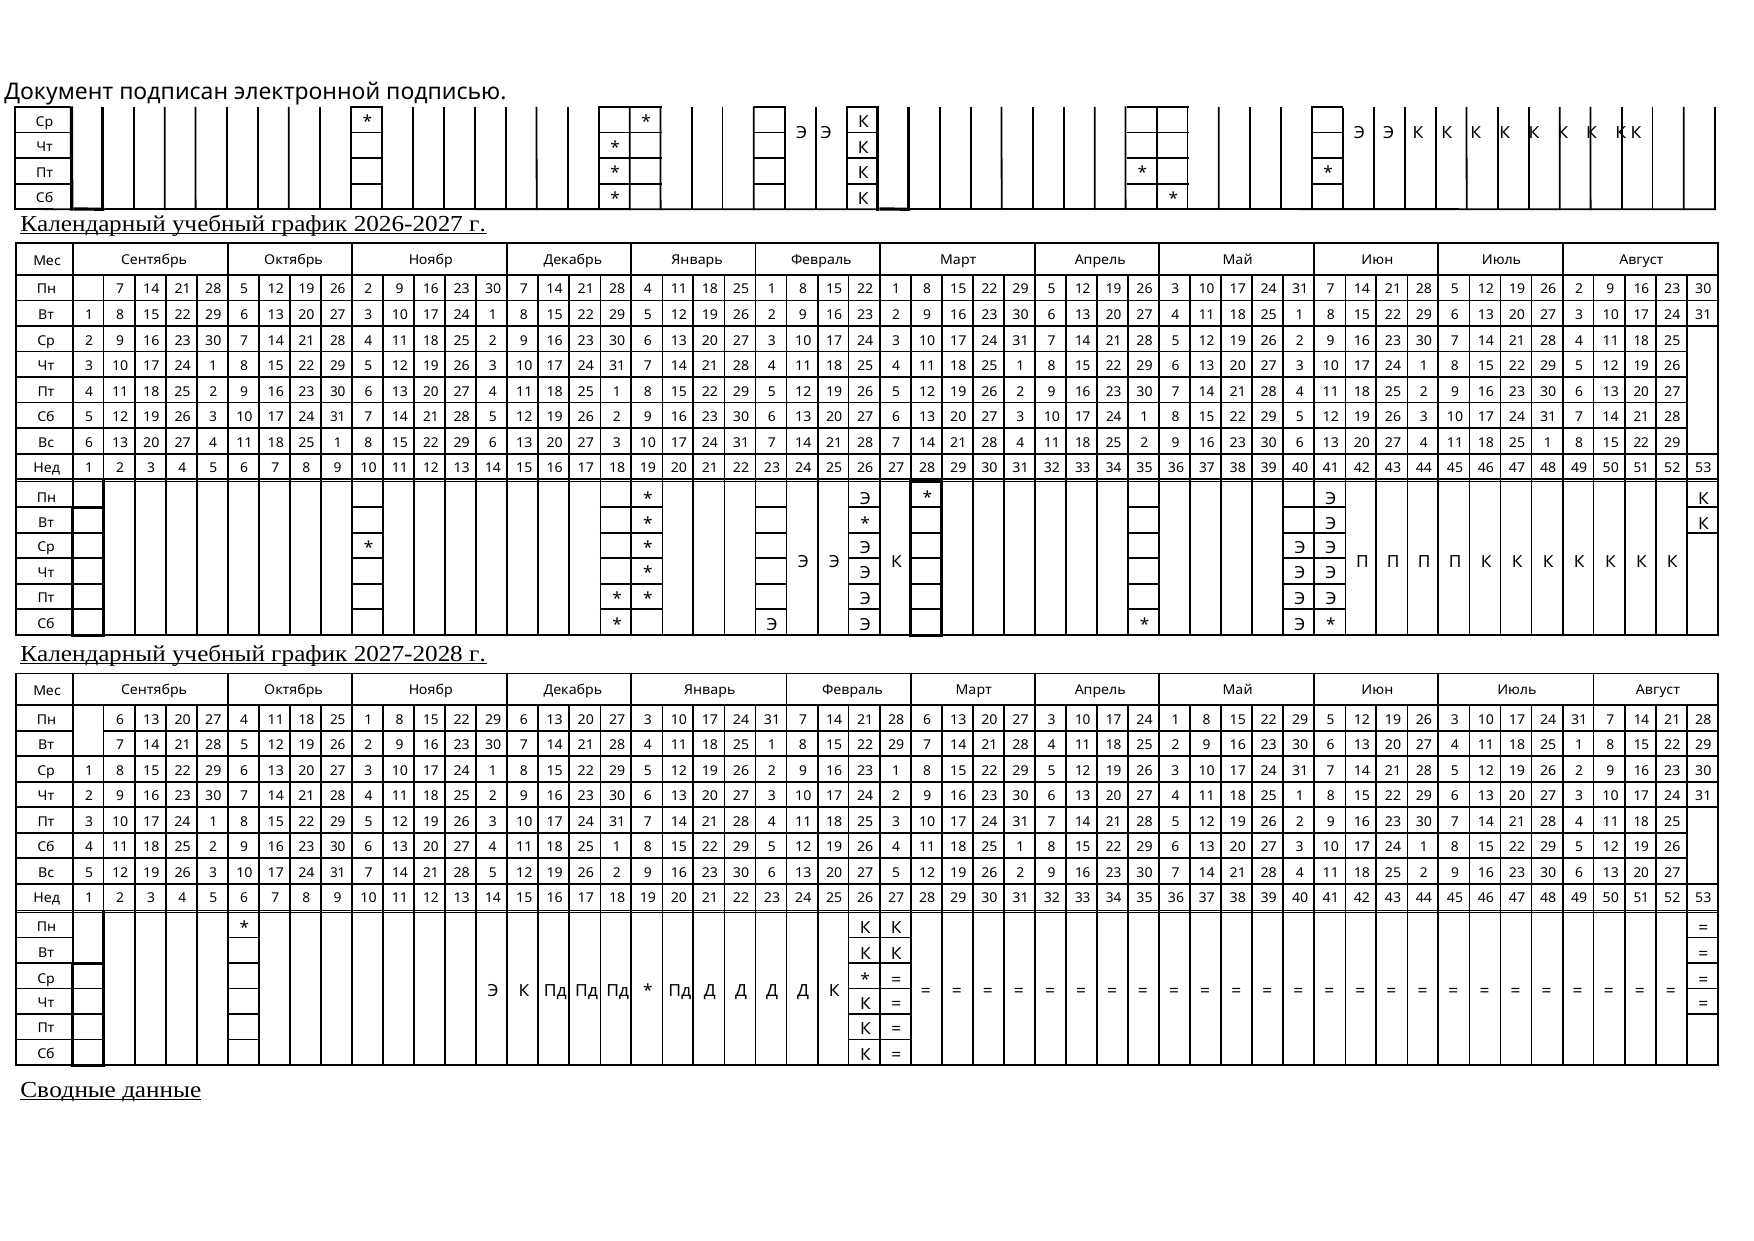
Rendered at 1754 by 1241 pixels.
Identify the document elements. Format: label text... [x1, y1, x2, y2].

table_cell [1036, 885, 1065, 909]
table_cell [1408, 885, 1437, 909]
table_cell 29 [1005, 276, 1034, 299]
table_cell 26 [1377, 403, 1407, 427]
table_cell [539, 482, 568, 634]
table_cell 2 [1564, 757, 1593, 781]
table_cell 9 [1036, 378, 1065, 402]
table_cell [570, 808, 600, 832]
table_cell 20 [1346, 429, 1375, 453]
table_cell 15 [819, 276, 848, 299]
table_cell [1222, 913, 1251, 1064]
table_cell 4 [1284, 378, 1313, 402]
table_cell [756, 534, 786, 557]
table_cell [74, 509, 102, 532]
table_cell [353, 585, 382, 608]
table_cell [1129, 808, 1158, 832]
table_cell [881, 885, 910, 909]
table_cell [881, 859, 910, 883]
table_cell 16 [539, 783, 568, 806]
table_cell 14 [1191, 378, 1220, 402]
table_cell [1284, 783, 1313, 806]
table_cell 5 [1564, 352, 1593, 376]
table_cell 8 [353, 429, 382, 453]
table_cell 1 [353, 706, 382, 730]
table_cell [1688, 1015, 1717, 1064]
table_cell 21 [819, 429, 848, 453]
table_cell 18 [136, 378, 165, 402]
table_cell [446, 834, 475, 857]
table_cell 30 [974, 455, 1003, 478]
table_cell Э [849, 482, 879, 506]
table_cell 11 [1036, 429, 1065, 453]
table_cell 27 [601, 706, 630, 730]
table_cell 31 [322, 403, 351, 427]
table_cell 2 [1408, 378, 1437, 402]
table_cell 2 [1005, 378, 1034, 402]
table_cell [353, 508, 382, 532]
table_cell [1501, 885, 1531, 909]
table_cell 5 [353, 352, 382, 376]
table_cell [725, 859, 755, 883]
table_cell 31 [1532, 403, 1562, 427]
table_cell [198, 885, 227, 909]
table_cell 17 [1501, 706, 1531, 730]
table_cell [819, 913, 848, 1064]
table_cell 2 [756, 301, 786, 325]
table_cell 14 [136, 276, 165, 299]
table_cell Э [1315, 559, 1345, 583]
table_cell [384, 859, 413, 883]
table_cell 15 [663, 378, 692, 402]
table_cell 4 [632, 732, 662, 755]
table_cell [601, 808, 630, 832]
table_cell 24 [694, 429, 724, 453]
table_cell 3 [756, 327, 786, 351]
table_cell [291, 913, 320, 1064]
table_cell 22 [167, 757, 196, 781]
table_cell 10 [912, 327, 941, 351]
table_cell 6 [912, 706, 941, 730]
table_cell 8 [229, 352, 258, 376]
table_cell 3 [632, 706, 662, 730]
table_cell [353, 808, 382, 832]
table_cell 5 [477, 403, 506, 427]
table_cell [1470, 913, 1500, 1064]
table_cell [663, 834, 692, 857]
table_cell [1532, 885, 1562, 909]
table_cell 22 [974, 757, 1003, 781]
table_cell 29 [477, 706, 506, 730]
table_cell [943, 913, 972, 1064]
table_cell 20 [167, 706, 196, 730]
table_cell 25 [322, 706, 351, 730]
table_cell 21 [1098, 327, 1127, 351]
table_cell 18 [291, 706, 320, 730]
table_cell Э [1284, 610, 1313, 634]
table_cell 21 [1377, 757, 1407, 781]
table_cell 21 [167, 732, 196, 755]
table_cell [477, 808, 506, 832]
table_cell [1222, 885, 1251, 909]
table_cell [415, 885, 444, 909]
table_cell 24 [570, 352, 600, 376]
table_cell [477, 482, 506, 634]
table_header Май [1160, 244, 1313, 274]
table_cell 14 [1067, 327, 1096, 351]
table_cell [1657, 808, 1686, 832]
table_cell 26 [167, 403, 196, 427]
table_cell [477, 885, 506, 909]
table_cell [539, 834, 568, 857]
table_cell 16 [943, 301, 972, 325]
table_cell 4 [1564, 327, 1593, 351]
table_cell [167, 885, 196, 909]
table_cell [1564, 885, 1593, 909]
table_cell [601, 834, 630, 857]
table_cell 20 [943, 403, 972, 427]
table_cell 17 [260, 403, 289, 427]
table_cell 26 [725, 301, 755, 325]
table_cell 4 [353, 783, 382, 806]
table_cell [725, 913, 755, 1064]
table_cell П [1408, 482, 1437, 634]
table_cell [229, 482, 258, 634]
table_cell 31 [1688, 301, 1717, 325]
table_cell 13 [1315, 429, 1345, 453]
table_cell 15 [1626, 732, 1655, 755]
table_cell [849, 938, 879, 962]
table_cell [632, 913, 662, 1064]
table_cell 28 [912, 455, 941, 478]
table_cell 13 [446, 455, 475, 478]
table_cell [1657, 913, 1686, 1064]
table_cell 7 [229, 783, 258, 806]
table_cell 8 [1315, 301, 1345, 325]
table_cell 50 [1594, 455, 1624, 478]
table_cell 27 [446, 378, 475, 402]
table_cell 15 [384, 429, 413, 453]
table_cell 14 [912, 429, 941, 453]
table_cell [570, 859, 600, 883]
table_cell 18 [1346, 378, 1375, 402]
table_cell 23 [570, 783, 600, 806]
table_cell 18 [415, 783, 444, 806]
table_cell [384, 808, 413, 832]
table_cell 30 [601, 327, 630, 351]
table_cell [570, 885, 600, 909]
table_cell 5 [1439, 757, 1469, 781]
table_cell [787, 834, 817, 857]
table_cell 11 [1191, 301, 1220, 325]
table_cell 12 [1346, 706, 1375, 730]
table_cell 22 [570, 757, 600, 781]
table_cell 7 [104, 276, 134, 299]
table_cell 21 [849, 706, 879, 730]
table_cell 3 [136, 455, 165, 478]
table_cell 16 [1222, 732, 1251, 755]
table_cell 15 [1067, 352, 1096, 376]
table_cell 1 [1160, 706, 1189, 730]
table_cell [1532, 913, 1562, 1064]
table_cell 11 [104, 378, 134, 402]
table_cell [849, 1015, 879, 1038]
table_cell 29 [198, 757, 227, 781]
table_cell 25 [1501, 429, 1531, 453]
table_cell 9 [1439, 378, 1469, 402]
table_cell 8 [1036, 352, 1065, 376]
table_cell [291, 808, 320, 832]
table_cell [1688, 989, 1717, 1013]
table_cell 14 [539, 732, 568, 755]
table_cell 28 [725, 352, 755, 376]
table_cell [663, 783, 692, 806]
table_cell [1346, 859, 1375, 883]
table_cell 13 [384, 378, 413, 402]
table_cell 24 [1501, 403, 1531, 427]
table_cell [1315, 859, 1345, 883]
table_cell 23 [1657, 757, 1686, 781]
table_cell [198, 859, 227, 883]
table_cell [74, 276, 103, 299]
table_cell 12 [415, 455, 444, 478]
table_cell 49 [1564, 455, 1593, 478]
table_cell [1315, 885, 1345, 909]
table_cell 11 [229, 429, 258, 453]
table_cell 11 [1439, 429, 1469, 453]
table_cell 12 [1470, 757, 1500, 781]
table_cell 21 [1377, 276, 1407, 299]
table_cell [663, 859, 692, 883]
table_cell 10 [1439, 403, 1469, 427]
table_cell 25 [1532, 732, 1562, 755]
table_cell 22 [1657, 732, 1686, 755]
table_cell 27 [1005, 706, 1034, 730]
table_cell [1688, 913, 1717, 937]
table_cell 5 [1439, 276, 1469, 299]
table_cell 8 [508, 301, 537, 325]
table_cell [105, 482, 134, 634]
table_cell 29 [943, 455, 972, 478]
table_cell 8 [787, 732, 817, 755]
text Сводные данные [20, 1076, 1729, 1103]
table_cell [74, 482, 102, 506]
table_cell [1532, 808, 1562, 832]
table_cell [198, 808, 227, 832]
table_cell 2 [104, 455, 134, 478]
table_cell 11 [787, 352, 817, 376]
table_cell 10 [1594, 301, 1624, 325]
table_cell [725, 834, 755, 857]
table_cell 23 [849, 757, 879, 781]
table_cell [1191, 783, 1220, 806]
table_cell 27 [198, 706, 227, 730]
table_cell 13 [1346, 732, 1375, 755]
table_cell 16 [539, 455, 568, 478]
table_cell 27 [881, 455, 910, 478]
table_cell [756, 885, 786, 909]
table_cell 28 [974, 429, 1003, 453]
table_cell 31 [756, 706, 786, 730]
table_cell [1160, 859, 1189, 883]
table_cell 29 [601, 757, 630, 781]
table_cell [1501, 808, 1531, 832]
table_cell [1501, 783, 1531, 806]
table_cell 6 [74, 429, 103, 453]
table_cell [1284, 482, 1313, 506]
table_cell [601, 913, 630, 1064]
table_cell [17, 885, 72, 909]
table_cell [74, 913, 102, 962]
table_cell 4 [1005, 429, 1034, 453]
table_cell 11 [1315, 378, 1345, 402]
table_cell 13 [104, 429, 134, 453]
table_cell [725, 482, 755, 634]
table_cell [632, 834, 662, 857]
table_cell 26 [1408, 706, 1437, 730]
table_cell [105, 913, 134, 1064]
table_cell 19 [1626, 352, 1655, 376]
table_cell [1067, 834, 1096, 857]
table_cell 20 [291, 757, 320, 781]
table_cell Пт [17, 585, 71, 608]
table_header Август [1594, 674, 1717, 704]
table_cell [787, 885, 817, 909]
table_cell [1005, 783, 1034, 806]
table_cell 21 [974, 732, 1003, 755]
table_cell 16 [260, 378, 289, 402]
text Календарный учебный график 2027-2028 г. [20, 640, 1729, 666]
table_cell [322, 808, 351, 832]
table_cell 11 [663, 276, 692, 299]
table_cell 7 [1160, 378, 1189, 402]
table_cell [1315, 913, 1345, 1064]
table_header Январь [632, 244, 755, 274]
table_cell 16 [415, 276, 444, 299]
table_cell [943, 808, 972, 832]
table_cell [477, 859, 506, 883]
table_cell 15 [943, 757, 972, 781]
table_header Ноябрь [353, 244, 506, 274]
table_cell [1284, 508, 1313, 532]
table_cell 18 [1501, 732, 1531, 755]
table_cell 30 [1532, 378, 1562, 402]
table_cell 3 [477, 352, 506, 376]
table_cell 28 [1129, 327, 1158, 351]
table_cell 13 [787, 403, 817, 427]
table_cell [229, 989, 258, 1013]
table_cell 22 [1626, 429, 1655, 453]
table_cell 24 [725, 706, 755, 730]
table_cell 16 [1191, 429, 1220, 453]
table_cell 20 [1222, 352, 1251, 376]
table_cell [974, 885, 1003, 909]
table_cell 9 [1594, 757, 1624, 781]
table_cell 15 [508, 455, 537, 478]
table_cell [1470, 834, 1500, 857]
table_cell 24 [1253, 276, 1282, 299]
table_cell 16 [415, 732, 444, 755]
table_cell Э [1315, 508, 1345, 532]
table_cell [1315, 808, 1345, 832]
table_cell 31 [1284, 276, 1313, 299]
table_cell Э [1315, 534, 1345, 557]
table_cell 7 [787, 706, 817, 730]
table_cell 12 [508, 403, 537, 427]
table_cell 7 [912, 732, 941, 755]
table_cell [1129, 482, 1158, 506]
table_cell [1098, 482, 1127, 634]
table_cell 2 [353, 276, 382, 299]
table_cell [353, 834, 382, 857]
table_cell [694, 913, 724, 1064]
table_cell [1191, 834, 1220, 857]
table_cell 17 [1346, 352, 1375, 376]
table_cell 13 [663, 327, 692, 351]
table_cell 20 [539, 429, 568, 453]
table_cell 30 [477, 732, 506, 755]
table_cell 28 [1408, 276, 1437, 299]
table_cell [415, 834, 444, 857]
table_cell 38 [1222, 455, 1251, 478]
table_cell [756, 482, 786, 506]
table_cell 11 [384, 455, 413, 478]
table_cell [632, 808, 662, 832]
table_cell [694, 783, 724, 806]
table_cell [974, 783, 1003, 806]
table_cell 7 [508, 732, 537, 755]
table_cell Сб [17, 610, 71, 634]
table_cell 4 [881, 352, 910, 376]
table_cell 5 [756, 378, 786, 402]
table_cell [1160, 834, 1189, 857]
table_cell 9 [632, 403, 662, 427]
table_cell 22 [849, 276, 879, 299]
table_cell 14 [787, 429, 817, 453]
table_cell 3 [1005, 403, 1034, 427]
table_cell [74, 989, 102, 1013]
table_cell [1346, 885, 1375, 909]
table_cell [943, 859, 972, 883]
table_cell 20 [570, 706, 600, 730]
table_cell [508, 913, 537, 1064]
table_cell 27 [1408, 732, 1437, 755]
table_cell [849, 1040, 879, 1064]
table_cell П [1377, 482, 1407, 634]
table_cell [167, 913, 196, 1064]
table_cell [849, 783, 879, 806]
table_cell [912, 585, 940, 608]
table_header Май [1160, 674, 1313, 704]
table_cell 1 [74, 757, 103, 781]
table_cell К [1470, 482, 1500, 634]
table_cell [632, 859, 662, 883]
table_cell 15 [819, 732, 848, 755]
table_cell 19 [136, 403, 165, 427]
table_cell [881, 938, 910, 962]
table_cell 28 [881, 706, 910, 730]
table_cell 3 [353, 301, 382, 325]
table_cell 23 [446, 732, 475, 755]
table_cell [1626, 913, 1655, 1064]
table_cell 14 [260, 327, 289, 351]
table_cell 21 [291, 327, 320, 351]
table_cell 12 [384, 352, 413, 376]
table_cell 29 [1284, 706, 1313, 730]
table_cell Э [849, 534, 879, 557]
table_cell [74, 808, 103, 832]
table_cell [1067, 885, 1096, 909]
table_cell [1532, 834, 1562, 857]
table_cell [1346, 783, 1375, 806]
table_cell 17 [819, 327, 848, 351]
table_cell 11 [384, 783, 413, 806]
table_cell 17 [539, 352, 568, 376]
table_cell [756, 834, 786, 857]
table_cell 16 [819, 757, 848, 781]
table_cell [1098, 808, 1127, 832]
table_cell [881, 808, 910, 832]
table_cell [632, 610, 662, 634]
table_cell 7 [1564, 403, 1593, 427]
table_cell 18 [1222, 301, 1251, 325]
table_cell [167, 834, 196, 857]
table_cell * [632, 482, 662, 506]
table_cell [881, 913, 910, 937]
table_cell 30 [1129, 378, 1158, 402]
table_cell 8 [384, 706, 413, 730]
table_cell 36 [1160, 455, 1189, 478]
table_cell 11 [508, 378, 537, 402]
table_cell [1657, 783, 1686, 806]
table_cell 9 [1160, 429, 1189, 453]
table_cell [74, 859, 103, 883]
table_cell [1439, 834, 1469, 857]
table_cell Ср [17, 757, 72, 781]
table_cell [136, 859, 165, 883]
table_cell 17 [570, 455, 600, 478]
table_cell 43 [1377, 455, 1407, 478]
table_cell 1 [1408, 352, 1437, 376]
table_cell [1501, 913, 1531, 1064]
table_cell 28 [601, 732, 630, 755]
table_cell 15 [1222, 706, 1251, 730]
table_cell [291, 482, 320, 634]
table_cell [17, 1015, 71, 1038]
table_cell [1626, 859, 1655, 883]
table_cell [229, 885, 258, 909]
table_cell 9 [104, 327, 134, 351]
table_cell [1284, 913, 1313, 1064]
table_cell 27 [974, 403, 1003, 427]
table_cell * [849, 508, 879, 532]
table_cell 24 [446, 301, 475, 325]
table_cell 13 [260, 301, 289, 325]
table_cell К [1501, 482, 1531, 634]
table_cell 7 [104, 732, 134, 755]
table_cell 8 [632, 378, 662, 402]
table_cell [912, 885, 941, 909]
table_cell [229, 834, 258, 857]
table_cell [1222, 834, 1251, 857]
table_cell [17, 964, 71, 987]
table_cell 3 [881, 327, 910, 351]
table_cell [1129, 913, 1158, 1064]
table_cell 6 [1284, 429, 1313, 453]
table_cell 19 [1098, 276, 1127, 299]
table_cell 19 [632, 455, 662, 478]
table_cell 20 [415, 378, 444, 402]
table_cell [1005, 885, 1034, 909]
table_cell 6 [477, 429, 506, 453]
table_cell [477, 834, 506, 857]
table_cell [353, 610, 382, 634]
table_cell 30 [477, 276, 506, 299]
table_cell 12 [1067, 276, 1096, 299]
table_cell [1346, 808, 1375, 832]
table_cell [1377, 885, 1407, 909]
table_cell 9 [508, 783, 537, 806]
table_cell 28 [601, 276, 630, 299]
table_cell 22 [974, 276, 1003, 299]
table_cell 25 [1657, 327, 1686, 351]
table_cell * [632, 508, 662, 532]
table_cell 28 [322, 783, 351, 806]
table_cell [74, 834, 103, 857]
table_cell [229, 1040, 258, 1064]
table_cell 19 [694, 757, 724, 781]
table_cell 6 [1036, 301, 1065, 325]
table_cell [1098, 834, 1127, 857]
table_cell 3 [353, 757, 382, 781]
table_cell 3 [1439, 706, 1469, 730]
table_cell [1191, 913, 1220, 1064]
table_cell 2 [477, 327, 506, 351]
table_cell 21 [1626, 403, 1655, 427]
table_cell 8 [104, 301, 134, 325]
table_cell 8 [291, 455, 320, 478]
table_header Сентябрь [74, 244, 227, 274]
table_cell 12 [260, 276, 289, 299]
table_cell 4 [198, 429, 227, 453]
table_cell 15 [136, 757, 165, 781]
table_cell 8 [1594, 732, 1624, 755]
table_cell [446, 482, 475, 634]
table_cell 16 [819, 301, 848, 325]
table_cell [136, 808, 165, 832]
table_cell 22 [1098, 352, 1127, 376]
table_cell 9 [104, 783, 134, 806]
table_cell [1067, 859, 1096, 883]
table_cell К [1594, 482, 1624, 634]
table_cell 2 [756, 757, 786, 781]
table_cell 31 [725, 429, 755, 453]
table_cell 17 [136, 352, 165, 376]
table_cell 23 [1501, 378, 1531, 402]
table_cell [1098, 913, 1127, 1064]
table_cell 3 [1036, 706, 1065, 730]
table_cell Э [1284, 585, 1313, 608]
table_cell 12 [663, 757, 692, 781]
table_cell 10 [104, 352, 134, 376]
table_header Февраль [787, 674, 910, 704]
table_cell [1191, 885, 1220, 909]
table_cell 15 [1346, 301, 1375, 325]
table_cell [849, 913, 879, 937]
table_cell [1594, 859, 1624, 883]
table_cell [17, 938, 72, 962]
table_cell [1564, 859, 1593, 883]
table_cell 9 [912, 301, 941, 325]
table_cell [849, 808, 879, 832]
table_cell [694, 482, 724, 634]
table_cell 17 [415, 757, 444, 781]
table_cell 1 [1005, 352, 1034, 376]
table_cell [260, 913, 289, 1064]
table_cell 14 [260, 783, 289, 806]
table_cell 2 [74, 783, 103, 806]
table_cell 20 [291, 301, 320, 325]
table_cell 6 [1160, 352, 1189, 376]
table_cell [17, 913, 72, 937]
table_cell 31 [1564, 706, 1593, 730]
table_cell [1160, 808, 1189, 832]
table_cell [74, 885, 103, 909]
table_cell 7 [229, 327, 258, 351]
table_header Апрель [1036, 674, 1158, 704]
table_cell 26 [570, 403, 600, 427]
table_cell 21 [570, 732, 600, 755]
table_cell 13 [1191, 352, 1220, 376]
table_cell [74, 585, 102, 608]
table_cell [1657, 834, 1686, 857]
table_cell 12 [260, 732, 289, 755]
table_cell Э [849, 610, 879, 634]
table_cell 22 [849, 732, 879, 755]
table_cell 52 [1657, 455, 1686, 478]
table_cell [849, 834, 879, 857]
table_cell 10 [508, 352, 537, 376]
table_cell 20 [974, 706, 1003, 730]
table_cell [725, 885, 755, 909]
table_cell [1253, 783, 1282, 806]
table_cell 5 [229, 276, 258, 299]
table_cell 18 [819, 352, 848, 376]
table_cell 1 [74, 455, 103, 478]
table_cell 29 [322, 352, 351, 376]
table_cell 14 [1470, 327, 1500, 351]
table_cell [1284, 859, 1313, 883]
table_cell 16 [539, 327, 568, 351]
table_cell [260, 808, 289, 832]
table_cell 5 [1036, 276, 1065, 299]
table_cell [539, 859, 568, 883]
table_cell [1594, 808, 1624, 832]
table_cell 25 [291, 429, 320, 453]
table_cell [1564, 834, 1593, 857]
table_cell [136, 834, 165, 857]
table_cell 39 [1253, 455, 1282, 478]
table_cell 8 [787, 276, 817, 299]
table_cell 53 [1688, 455, 1717, 478]
table_cell 22 [291, 352, 320, 376]
table_cell 16 [1470, 378, 1500, 402]
table_cell 30 [725, 403, 755, 427]
table_cell 21 [943, 429, 972, 453]
table_cell 23 [756, 455, 786, 478]
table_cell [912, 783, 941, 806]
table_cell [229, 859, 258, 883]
table_cell 2 [477, 783, 506, 806]
table_cell [1036, 482, 1065, 634]
table_cell 24 [849, 327, 879, 351]
table_header Август [1564, 244, 1717, 274]
table_cell 13 [136, 706, 165, 730]
table_cell 12 [104, 403, 134, 427]
table_cell 27 [725, 327, 755, 351]
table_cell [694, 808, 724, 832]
table_cell 23 [291, 378, 320, 402]
table_cell 40 [1284, 455, 1313, 478]
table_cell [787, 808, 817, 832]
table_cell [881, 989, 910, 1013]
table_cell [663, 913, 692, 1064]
table_cell 26 [1129, 276, 1158, 299]
table_cell 2 [353, 732, 382, 755]
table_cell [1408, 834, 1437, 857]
table_cell 48 [1532, 455, 1562, 478]
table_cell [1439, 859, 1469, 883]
table_cell 4 [1439, 732, 1469, 755]
table_cell 26 [725, 757, 755, 781]
table_cell 25 [1098, 429, 1127, 453]
table_cell 22 [725, 455, 755, 478]
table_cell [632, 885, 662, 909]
table_cell 13 [943, 706, 972, 730]
table_cell 21 [1657, 706, 1686, 730]
table_cell 17 [1222, 276, 1251, 299]
table_cell * [1129, 610, 1158, 634]
table_cell 12 [1191, 327, 1220, 351]
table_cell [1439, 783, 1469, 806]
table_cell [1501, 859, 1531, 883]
table_cell 10 [1315, 352, 1345, 376]
table_cell 19 [1222, 327, 1251, 351]
table_cell 6 [229, 757, 258, 781]
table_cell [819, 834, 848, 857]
table_cell 7 [353, 403, 382, 427]
table_cell 10 [353, 455, 382, 478]
table_cell 9 [1594, 276, 1624, 299]
table_cell 21 [1501, 327, 1531, 351]
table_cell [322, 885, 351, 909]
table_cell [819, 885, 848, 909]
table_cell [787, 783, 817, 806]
table_cell Э [756, 610, 786, 634]
table_cell Э [819, 482, 848, 634]
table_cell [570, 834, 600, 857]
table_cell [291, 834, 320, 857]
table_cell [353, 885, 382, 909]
table_cell 17 [1470, 403, 1500, 427]
table_cell 6 [104, 706, 134, 730]
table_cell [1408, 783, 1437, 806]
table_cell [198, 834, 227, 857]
table_cell [1067, 482, 1096, 634]
table_cell 23 [1222, 429, 1251, 453]
table_cell 24 [1377, 352, 1407, 376]
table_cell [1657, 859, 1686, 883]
table_cell 14 [819, 706, 848, 730]
table_cell 3 [1284, 352, 1313, 376]
table_cell 13 [912, 403, 941, 427]
table_cell 29 [1657, 429, 1686, 453]
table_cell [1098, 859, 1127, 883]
table_cell 5 [881, 378, 910, 402]
table_cell 24 [1253, 757, 1282, 781]
table_cell 12 [912, 378, 941, 402]
table_cell 26 [446, 352, 475, 376]
table_cell Пн [17, 706, 72, 730]
table_cell 9 [229, 378, 258, 402]
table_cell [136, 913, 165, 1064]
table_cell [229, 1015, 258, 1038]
table_cell 25 [446, 327, 475, 351]
table_cell 19 [1377, 706, 1407, 730]
table_cell 24 [167, 352, 196, 376]
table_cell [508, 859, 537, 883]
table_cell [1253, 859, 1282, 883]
table_cell 11 [260, 706, 289, 730]
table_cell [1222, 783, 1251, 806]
table_cell 5 [229, 732, 258, 755]
table_cell 1 [322, 429, 351, 453]
table_cell [1222, 482, 1251, 634]
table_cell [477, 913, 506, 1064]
table_cell 17 [663, 429, 692, 453]
table_cell Вт [17, 732, 72, 755]
table_cell 21 [415, 403, 444, 427]
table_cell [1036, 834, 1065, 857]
table_cell [663, 482, 692, 634]
table_cell [1253, 482, 1282, 634]
table_cell 19 [415, 352, 444, 376]
table_cell 23 [1657, 276, 1686, 299]
table_cell 33 [1067, 455, 1096, 478]
table_cell 19 [943, 378, 972, 402]
table_cell 4 [477, 378, 506, 402]
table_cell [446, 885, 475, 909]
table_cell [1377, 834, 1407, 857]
table_cell 7 [881, 429, 910, 453]
table_cell 22 [1222, 403, 1251, 427]
table_cell 5 [632, 757, 662, 781]
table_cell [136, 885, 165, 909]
table_cell 18 [694, 732, 724, 755]
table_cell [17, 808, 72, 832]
table_cell 18 [1067, 429, 1096, 453]
table_cell 15 [539, 301, 568, 325]
table_cell 25 [570, 378, 600, 402]
table_cell 29 [446, 429, 475, 453]
table_cell К [881, 482, 909, 634]
table_cell 23 [1253, 732, 1282, 755]
table_header Апрель [1036, 244, 1158, 274]
table_header Июль [1439, 244, 1562, 274]
table_cell 10 [229, 403, 258, 427]
table_cell Э [849, 559, 879, 583]
table_cell 14 [943, 732, 972, 755]
table_cell 10 [787, 327, 817, 351]
table_cell 9 [508, 327, 537, 351]
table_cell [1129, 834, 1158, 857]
table_cell 21 [291, 783, 320, 806]
table_cell 3 [74, 352, 103, 376]
table_cell Э [787, 482, 817, 634]
table_cell Сб [17, 403, 72, 427]
table_cell 7 [260, 455, 289, 478]
table_cell 29 [725, 378, 755, 402]
table_cell 30 [198, 783, 227, 806]
table_cell [74, 559, 102, 583]
table_header Февраль [756, 244, 879, 274]
table_cell 5 [1160, 327, 1189, 351]
table_cell 19 [291, 732, 320, 755]
table_cell 5 [74, 403, 103, 427]
table_cell 29 [1532, 352, 1562, 376]
table_cell 28 [1657, 403, 1686, 427]
table_cell 13 [1067, 301, 1096, 325]
table_cell 11 [663, 732, 692, 755]
table_cell [974, 482, 1003, 634]
table_cell 24 [1657, 301, 1686, 325]
table_cell Э [1284, 534, 1313, 557]
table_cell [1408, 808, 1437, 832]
table_cell 6 [1315, 732, 1345, 755]
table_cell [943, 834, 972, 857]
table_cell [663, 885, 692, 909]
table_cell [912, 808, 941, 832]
table_cell 27 [1657, 378, 1686, 402]
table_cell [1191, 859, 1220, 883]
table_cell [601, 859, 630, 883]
table_cell 22 [694, 378, 724, 402]
table_cell 42 [1346, 455, 1375, 478]
table_cell 9 [1315, 327, 1345, 351]
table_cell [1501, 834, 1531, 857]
table_cell * [601, 610, 630, 634]
table_header Мес [17, 244, 72, 274]
table_cell 20 [694, 327, 724, 351]
table_cell 26 [849, 455, 879, 478]
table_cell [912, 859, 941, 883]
table_cell 2 [1129, 429, 1158, 453]
table_cell 8 [1564, 429, 1593, 453]
table_cell 12 [1470, 276, 1500, 299]
table_cell 15 [1191, 403, 1220, 427]
table_cell 29 [198, 301, 227, 325]
table_cell 23 [1098, 378, 1127, 402]
table_cell 30 [1253, 429, 1282, 453]
table_cell 51 [1626, 455, 1655, 478]
table_cell [384, 482, 413, 634]
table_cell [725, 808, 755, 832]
table_cell 25 [446, 783, 475, 806]
table_cell 1 [477, 757, 506, 781]
table_cell [601, 508, 630, 532]
table_cell 10 [1067, 706, 1096, 730]
table_cell [601, 482, 630, 506]
table_cell К [1564, 482, 1593, 634]
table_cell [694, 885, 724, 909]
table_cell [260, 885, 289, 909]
table_cell 1 [756, 276, 786, 299]
table_cell Чт [17, 352, 72, 376]
table_cell [912, 610, 940, 634]
table_cell 3 [1160, 757, 1189, 781]
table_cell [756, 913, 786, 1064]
table_cell 6 [881, 403, 910, 427]
table_cell [1129, 508, 1158, 532]
table_cell 31 [1284, 757, 1313, 781]
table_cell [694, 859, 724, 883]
table_cell 15 [260, 352, 289, 376]
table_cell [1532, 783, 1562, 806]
table_cell 1 [881, 757, 910, 781]
table_cell 3 [1564, 301, 1593, 325]
table_cell 16 [136, 783, 165, 806]
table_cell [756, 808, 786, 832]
table_cell 17 [694, 706, 724, 730]
table_cell 17 [1222, 757, 1251, 781]
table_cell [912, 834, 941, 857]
table_cell 22 [415, 429, 444, 453]
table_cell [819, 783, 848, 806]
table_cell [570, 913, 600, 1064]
table_cell Э [1284, 559, 1313, 583]
table_cell 8 [508, 757, 537, 781]
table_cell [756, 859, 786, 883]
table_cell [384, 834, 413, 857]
table_cell Вс [17, 429, 72, 453]
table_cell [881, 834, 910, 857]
table_cell 26 [849, 378, 879, 402]
table_cell 23 [1377, 327, 1407, 351]
table_cell 3 [1408, 403, 1437, 427]
table_cell Пт [17, 378, 72, 402]
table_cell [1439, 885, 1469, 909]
table_cell 26 [1532, 276, 1562, 299]
table_cell 28 [1005, 732, 1034, 755]
table_cell 12 [787, 378, 817, 402]
table_cell 17 [415, 301, 444, 325]
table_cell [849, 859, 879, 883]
table_cell 22 [167, 301, 196, 325]
table_cell 45 [1439, 455, 1469, 478]
table_cell 14 [477, 455, 506, 478]
table_cell 14 [663, 352, 692, 376]
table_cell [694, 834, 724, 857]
table_cell [353, 559, 382, 583]
table_cell 14 [1346, 276, 1375, 299]
table_cell 21 [694, 455, 724, 478]
table_cell 2 [1160, 732, 1189, 755]
table_cell [1191, 482, 1220, 634]
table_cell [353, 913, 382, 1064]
table_cell 6 [632, 327, 662, 351]
table_cell 7 [632, 352, 662, 376]
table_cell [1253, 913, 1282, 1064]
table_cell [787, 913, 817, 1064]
table_cell 9 [787, 301, 817, 325]
table_cell 30 [1688, 757, 1717, 781]
table_cell 10 [1191, 757, 1220, 781]
table_cell 44 [1408, 455, 1437, 478]
table_cell 5 [632, 301, 662, 325]
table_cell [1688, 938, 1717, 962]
table_cell 26 [322, 732, 351, 755]
table_cell 26 [1253, 327, 1282, 351]
table_cell К [1626, 482, 1655, 634]
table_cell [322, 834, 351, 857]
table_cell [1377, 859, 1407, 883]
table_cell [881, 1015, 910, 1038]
table_cell [167, 482, 196, 634]
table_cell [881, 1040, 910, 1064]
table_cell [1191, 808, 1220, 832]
table_cell 8 [1439, 352, 1469, 376]
table_cell 16 [1067, 378, 1096, 402]
table_cell * [1315, 610, 1345, 634]
table_cell 24 [446, 757, 475, 781]
table_cell 17 [943, 327, 972, 351]
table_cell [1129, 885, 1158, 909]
table_cell 13 [508, 429, 537, 453]
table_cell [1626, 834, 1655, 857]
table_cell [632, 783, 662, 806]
table_cell 22 [446, 706, 475, 730]
table_cell 25 [1129, 732, 1158, 755]
table_cell 1 [601, 378, 630, 402]
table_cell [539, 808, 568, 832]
table_cell 23 [849, 301, 879, 325]
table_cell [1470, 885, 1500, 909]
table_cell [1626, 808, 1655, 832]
table_cell [912, 534, 940, 557]
table_cell 14 [384, 403, 413, 427]
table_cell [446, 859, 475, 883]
table_cell 14 [1346, 757, 1375, 781]
table_cell 18 [539, 378, 568, 402]
table_cell 10 [1191, 276, 1220, 299]
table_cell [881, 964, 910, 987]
table_cell 28 [198, 276, 227, 299]
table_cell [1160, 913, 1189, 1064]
table_cell 29 [601, 301, 630, 325]
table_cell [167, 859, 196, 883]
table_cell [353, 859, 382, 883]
table_cell 6 [756, 403, 786, 427]
table_cell 21 [167, 276, 196, 299]
table_header Март [912, 674, 1034, 704]
table_cell 19 [1346, 403, 1375, 427]
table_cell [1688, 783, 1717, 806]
table_cell 27 [322, 301, 351, 325]
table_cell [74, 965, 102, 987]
table_cell Пн [17, 482, 72, 506]
table_cell 24 [291, 403, 320, 427]
table_cell 20 [663, 455, 692, 478]
table_cell 18 [260, 429, 289, 453]
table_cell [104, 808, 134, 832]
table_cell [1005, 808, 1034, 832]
table_cell 20 [1098, 301, 1127, 325]
table_cell 31 [601, 352, 630, 376]
table_cell 28 [1408, 757, 1437, 781]
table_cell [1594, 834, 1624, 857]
table_cell 25 [725, 276, 755, 299]
table_cell 7 [1315, 757, 1345, 781]
table_cell 20 [1626, 378, 1655, 402]
table_header Октябрь [229, 674, 351, 704]
table_cell 18 [1470, 429, 1500, 453]
table_header Июнь [1315, 674, 1437, 704]
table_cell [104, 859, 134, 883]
table_cell * [912, 483, 940, 506]
table_cell 5 [198, 455, 227, 478]
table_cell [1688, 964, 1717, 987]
table_cell 7 [1036, 327, 1065, 351]
table_cell 30 [1408, 327, 1437, 351]
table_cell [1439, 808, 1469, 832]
text Календарный учебный график 2026-2027 г. [20, 211, 1729, 236]
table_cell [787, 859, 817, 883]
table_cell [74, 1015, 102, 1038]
table_header Декабрь [508, 244, 630, 274]
table_cell 22 [1501, 352, 1531, 376]
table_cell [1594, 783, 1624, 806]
table_cell [912, 559, 940, 583]
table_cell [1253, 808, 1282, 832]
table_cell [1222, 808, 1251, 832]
table_cell 1 [74, 301, 103, 325]
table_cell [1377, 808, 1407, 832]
table_cell 27 [1377, 429, 1407, 453]
table_cell 9 [1191, 732, 1220, 755]
table_cell 27 [1129, 301, 1158, 325]
table_cell 9 [322, 455, 351, 478]
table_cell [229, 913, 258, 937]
table_cell * [601, 585, 630, 608]
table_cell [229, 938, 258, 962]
table_cell 25 [167, 378, 196, 402]
table_header Декабрь [508, 674, 630, 704]
table_cell 19 [539, 403, 568, 427]
table_cell 6 [229, 455, 258, 478]
table_cell 2 [881, 301, 910, 325]
table_header Октябрь [229, 244, 351, 274]
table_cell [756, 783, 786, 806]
table_cell 29 [1253, 403, 1282, 427]
table_cell 20 [136, 429, 165, 453]
table_cell 14 [1626, 706, 1655, 730]
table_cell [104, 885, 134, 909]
table_cell 30 [1284, 732, 1313, 755]
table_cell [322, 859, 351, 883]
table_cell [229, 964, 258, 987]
table_cell 7 [1439, 327, 1469, 351]
table_cell Ср [17, 327, 72, 351]
table_cell 35 [1129, 455, 1158, 478]
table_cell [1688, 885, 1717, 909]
table_cell 26 [1532, 757, 1562, 781]
table_cell 2 [198, 378, 227, 402]
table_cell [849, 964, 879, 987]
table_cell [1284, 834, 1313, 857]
table_cell 4 [229, 706, 258, 730]
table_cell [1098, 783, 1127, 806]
table_cell 16 [136, 327, 165, 351]
table_cell 27 [322, 757, 351, 781]
table_cell 27 [167, 429, 196, 453]
table_cell 23 [446, 276, 475, 299]
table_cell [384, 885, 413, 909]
table_cell * [353, 534, 382, 557]
table_cell [74, 610, 102, 634]
table_cell 12 [1594, 352, 1624, 376]
table_cell 11 [384, 327, 413, 351]
table_cell 2 [601, 403, 630, 427]
table_cell 11 [912, 352, 941, 376]
table_cell 1 [1564, 732, 1593, 755]
table_cell 2 [74, 327, 103, 351]
table_cell Э [1315, 585, 1345, 608]
table_cell 7 [508, 276, 537, 299]
table_cell 4 [632, 276, 662, 299]
table_cell 28 [1688, 706, 1717, 730]
table_cell 29 [1129, 352, 1158, 376]
table_cell К [1688, 482, 1717, 506]
table_cell [1129, 534, 1158, 557]
table_cell 20 [1377, 732, 1407, 755]
table_cell [756, 585, 786, 608]
table_cell 25 [1253, 301, 1282, 325]
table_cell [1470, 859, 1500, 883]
table_header Март [881, 244, 1034, 274]
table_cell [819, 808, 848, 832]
table_cell 9 [787, 757, 817, 781]
table_cell К [1532, 482, 1562, 634]
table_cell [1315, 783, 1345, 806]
table_cell 1 [477, 301, 506, 325]
table_cell К [1688, 508, 1717, 532]
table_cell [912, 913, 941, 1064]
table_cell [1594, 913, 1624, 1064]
table_cell 19 [819, 378, 848, 402]
table_cell [943, 482, 972, 634]
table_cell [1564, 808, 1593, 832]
table_cell 4 [74, 378, 103, 402]
table_cell 8 [912, 276, 941, 299]
table_cell [601, 559, 630, 583]
table_cell 18 [694, 276, 724, 299]
table_cell 2 [1284, 327, 1313, 351]
table_cell 19 [1098, 757, 1127, 781]
table_cell 15 [136, 301, 165, 325]
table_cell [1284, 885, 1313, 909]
table_cell 4 [1160, 301, 1189, 325]
table_cell 28 [849, 429, 879, 453]
table_cell 1 [1284, 301, 1313, 325]
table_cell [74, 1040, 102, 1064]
table_cell 30 [601, 783, 630, 806]
table_cell 29 [1408, 301, 1437, 325]
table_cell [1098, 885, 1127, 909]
table_cell 16 [1346, 327, 1375, 351]
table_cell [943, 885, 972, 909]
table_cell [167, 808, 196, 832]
table_cell 3 [601, 429, 630, 453]
table_cell 11 [1067, 732, 1096, 755]
table_header Январь [632, 674, 786, 704]
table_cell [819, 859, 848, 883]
table_cell 24 [1129, 706, 1158, 730]
table_cell 1 [1129, 403, 1158, 427]
table_cell 27 [1532, 301, 1562, 325]
table_cell 9 [384, 276, 413, 299]
table_cell 13 [1594, 378, 1624, 402]
table_cell 4 [353, 327, 382, 351]
table_cell 20 [1501, 301, 1531, 325]
table_cell 41 [1315, 455, 1345, 478]
table_cell Нед [17, 455, 72, 478]
table_cell 2 [1564, 276, 1593, 299]
table_cell 17 [1626, 301, 1655, 325]
table_cell [74, 706, 103, 755]
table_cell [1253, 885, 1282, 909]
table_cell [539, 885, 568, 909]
table_cell 46 [1470, 455, 1500, 478]
table_cell К [1657, 482, 1686, 634]
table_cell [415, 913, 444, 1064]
table_cell 1 [1532, 429, 1562, 453]
table_cell 30 [1688, 276, 1717, 299]
table_cell 12 [1315, 403, 1345, 427]
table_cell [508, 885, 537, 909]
table_cell [1688, 534, 1717, 634]
table_cell 16 [1626, 757, 1655, 781]
table_cell 10 [1470, 706, 1500, 730]
table_cell 25 [1377, 378, 1407, 402]
table_cell 19 [1501, 757, 1531, 781]
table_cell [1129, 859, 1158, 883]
table_cell [1129, 559, 1158, 583]
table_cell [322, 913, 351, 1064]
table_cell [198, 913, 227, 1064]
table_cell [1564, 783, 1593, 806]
table_cell 27 [1253, 352, 1282, 376]
table_cell 26 [1657, 352, 1686, 376]
table_cell Вт [17, 508, 71, 532]
table_cell 23 [167, 327, 196, 351]
table_cell Вт [17, 301, 72, 325]
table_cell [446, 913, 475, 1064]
table_cell 31 [1005, 327, 1034, 351]
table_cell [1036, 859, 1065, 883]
table_cell 13 [1470, 301, 1500, 325]
table_cell 23 [974, 301, 1003, 325]
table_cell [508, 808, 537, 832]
table_cell 14 [136, 732, 165, 755]
table_cell 15 [1594, 429, 1624, 453]
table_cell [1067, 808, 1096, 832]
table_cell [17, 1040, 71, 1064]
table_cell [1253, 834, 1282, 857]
table_cell 28 [198, 732, 227, 755]
table_cell 18 [1626, 327, 1655, 351]
table_cell 30 [322, 378, 351, 402]
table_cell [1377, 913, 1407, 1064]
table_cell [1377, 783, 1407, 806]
table_cell 25 [725, 732, 755, 755]
table_cell 14 [539, 276, 568, 299]
table_cell 17 [1098, 706, 1127, 730]
table_cell 23 [694, 403, 724, 427]
table_cell 1 [881, 276, 910, 299]
table_cell 22 [1253, 706, 1282, 730]
table_cell 5 [1315, 706, 1345, 730]
table_cell 26 [322, 276, 351, 299]
table_cell [508, 482, 537, 634]
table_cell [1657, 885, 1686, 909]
table_cell 27 [570, 429, 600, 453]
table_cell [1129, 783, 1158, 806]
table_cell [1129, 585, 1158, 608]
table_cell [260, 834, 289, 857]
table_cell 11 [1470, 732, 1500, 755]
table_cell Э [849, 585, 879, 608]
table_cell 7 [1594, 706, 1624, 730]
table_cell 13 [539, 706, 568, 730]
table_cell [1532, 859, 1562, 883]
table_cell [1005, 482, 1034, 634]
table_cell * [632, 559, 662, 583]
table_cell [136, 482, 165, 634]
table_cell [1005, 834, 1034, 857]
table_cell 25 [849, 352, 879, 376]
table_cell [198, 482, 227, 634]
table_cell 8 [1191, 706, 1220, 730]
table_cell Пн [17, 276, 72, 299]
table_cell 12 [1067, 757, 1096, 781]
table_cell 21 [570, 276, 600, 299]
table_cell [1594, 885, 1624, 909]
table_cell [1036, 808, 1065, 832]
table_cell 6 [508, 706, 537, 730]
table_cell 19 [694, 301, 724, 325]
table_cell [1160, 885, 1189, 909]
table_cell [601, 534, 630, 557]
table_cell 4 [1036, 732, 1065, 755]
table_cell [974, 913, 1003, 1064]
table_cell 47 [1501, 455, 1531, 478]
table_cell 12 [663, 301, 692, 325]
table_cell 15 [1470, 352, 1500, 376]
table_cell 3 [198, 403, 227, 427]
table_cell [74, 534, 102, 557]
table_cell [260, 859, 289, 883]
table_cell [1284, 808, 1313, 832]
table_cell 26 [1129, 757, 1158, 781]
table_cell Ср [17, 534, 71, 557]
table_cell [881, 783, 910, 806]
table_header Июль [1439, 674, 1593, 704]
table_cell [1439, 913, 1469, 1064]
table_cell 24 [1098, 403, 1127, 427]
table_cell * [632, 534, 662, 557]
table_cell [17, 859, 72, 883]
table_cell 15 [539, 757, 568, 781]
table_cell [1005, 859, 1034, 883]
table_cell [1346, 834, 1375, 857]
table_cell 37 [1191, 455, 1220, 478]
table_cell [415, 482, 444, 634]
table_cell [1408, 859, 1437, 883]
table_cell Чт [17, 783, 72, 806]
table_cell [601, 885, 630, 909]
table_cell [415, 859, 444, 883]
table_cell 18 [601, 455, 630, 478]
table_cell 5 [1036, 757, 1065, 781]
table_cell 27 [849, 403, 879, 427]
table_cell 6 [229, 301, 258, 325]
table_cell 19 [1501, 276, 1531, 299]
table_cell [353, 482, 382, 506]
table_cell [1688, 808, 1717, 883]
table_cell 10 [384, 301, 413, 325]
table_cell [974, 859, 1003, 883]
table_cell 23 [570, 327, 600, 351]
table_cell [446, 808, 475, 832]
table_cell 26 [974, 378, 1003, 402]
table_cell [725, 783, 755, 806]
table_cell Чт [17, 559, 71, 583]
table_cell 6 [1439, 301, 1469, 325]
table_cell 15 [943, 276, 972, 299]
table_cell [1160, 482, 1189, 634]
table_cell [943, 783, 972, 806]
table_cell 3 [1160, 276, 1189, 299]
table_header Мес [17, 674, 72, 704]
table_header Сентябрь [74, 674, 227, 704]
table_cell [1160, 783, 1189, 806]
table_cell 24 [787, 455, 817, 478]
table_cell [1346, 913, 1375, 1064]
table_cell 7 [1315, 276, 1345, 299]
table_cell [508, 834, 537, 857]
table_cell 24 [974, 327, 1003, 351]
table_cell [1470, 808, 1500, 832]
table_cell 29 [1688, 732, 1717, 755]
table_cell 30 [198, 327, 227, 351]
table_cell 21 [1222, 378, 1251, 402]
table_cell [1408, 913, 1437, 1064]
table_cell 34 [1098, 455, 1127, 478]
table_cell Э [1315, 482, 1345, 506]
table_cell 6 [1564, 378, 1593, 402]
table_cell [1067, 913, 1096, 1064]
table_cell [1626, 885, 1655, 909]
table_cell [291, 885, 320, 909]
table_cell 28 [1532, 327, 1562, 351]
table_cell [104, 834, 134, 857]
table_cell 29 [1005, 757, 1034, 781]
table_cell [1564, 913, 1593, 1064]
table_cell [322, 482, 351, 634]
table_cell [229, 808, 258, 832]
table_cell 15 [415, 706, 444, 730]
table_cell 16 [663, 403, 692, 427]
table_cell [1688, 327, 1717, 453]
table_header Ноябрь [353, 674, 506, 704]
table_cell П [1439, 482, 1469, 634]
table_cell 10 [384, 757, 413, 781]
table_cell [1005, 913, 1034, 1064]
table_cell 14 [1594, 403, 1624, 427]
table_cell 4 [167, 455, 196, 478]
table_cell 8 [1160, 403, 1189, 427]
table_cell 8 [912, 757, 941, 781]
table_cell 4 [756, 352, 786, 376]
table_cell П [1346, 482, 1375, 634]
table_cell 18 [415, 327, 444, 351]
table_cell 13 [260, 757, 289, 781]
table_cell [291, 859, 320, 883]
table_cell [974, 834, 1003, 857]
table_cell 7 [756, 429, 786, 453]
table_cell 10 [1036, 403, 1065, 427]
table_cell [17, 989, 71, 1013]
table_cell 10 [663, 706, 692, 730]
table_cell 28 [446, 403, 475, 427]
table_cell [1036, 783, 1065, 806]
table_cell 16 [1626, 276, 1655, 299]
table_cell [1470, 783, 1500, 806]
table_cell 23 [167, 783, 196, 806]
table_cell 18 [1098, 732, 1127, 755]
table_cell 6 [353, 378, 382, 402]
table_cell * [632, 585, 662, 608]
table_cell 18 [943, 352, 972, 376]
table_cell 22 [570, 301, 600, 325]
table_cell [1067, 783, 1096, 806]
table_cell 5 [1284, 403, 1313, 427]
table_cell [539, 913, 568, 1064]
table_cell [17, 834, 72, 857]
table_cell 19 [291, 276, 320, 299]
table_cell 30 [1005, 301, 1034, 325]
table_cell 29 [881, 732, 910, 755]
table_cell 31 [1005, 455, 1034, 478]
table_cell [260, 482, 289, 634]
table_cell 1 [198, 352, 227, 376]
table_cell [756, 508, 786, 532]
table_cell 10 [632, 429, 662, 453]
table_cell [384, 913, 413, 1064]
table_cell 24 [1532, 706, 1562, 730]
table_cell [756, 559, 786, 583]
table_cell 25 [974, 352, 1003, 376]
table_cell [912, 508, 940, 532]
table_cell 1 [756, 732, 786, 755]
table_cell 32 [1036, 455, 1065, 478]
table_cell 20 [819, 403, 848, 427]
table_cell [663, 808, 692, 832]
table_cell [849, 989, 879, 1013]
table_cell 4 [1408, 429, 1437, 453]
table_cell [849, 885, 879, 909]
table_cell 11 [1594, 327, 1624, 351]
table_cell 22 [1377, 301, 1407, 325]
table_cell 8 [104, 757, 134, 781]
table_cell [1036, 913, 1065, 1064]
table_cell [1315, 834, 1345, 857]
table_cell 28 [322, 327, 351, 351]
table_cell 17 [1067, 403, 1096, 427]
table_cell 25 [819, 455, 848, 478]
table_cell 21 [694, 352, 724, 376]
table_cell 28 [1253, 378, 1282, 402]
table_cell 9 [384, 732, 413, 755]
table_cell [570, 482, 600, 634]
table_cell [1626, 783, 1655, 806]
table_header Июнь [1315, 244, 1437, 274]
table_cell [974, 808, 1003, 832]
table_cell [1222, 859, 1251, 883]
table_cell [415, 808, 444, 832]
